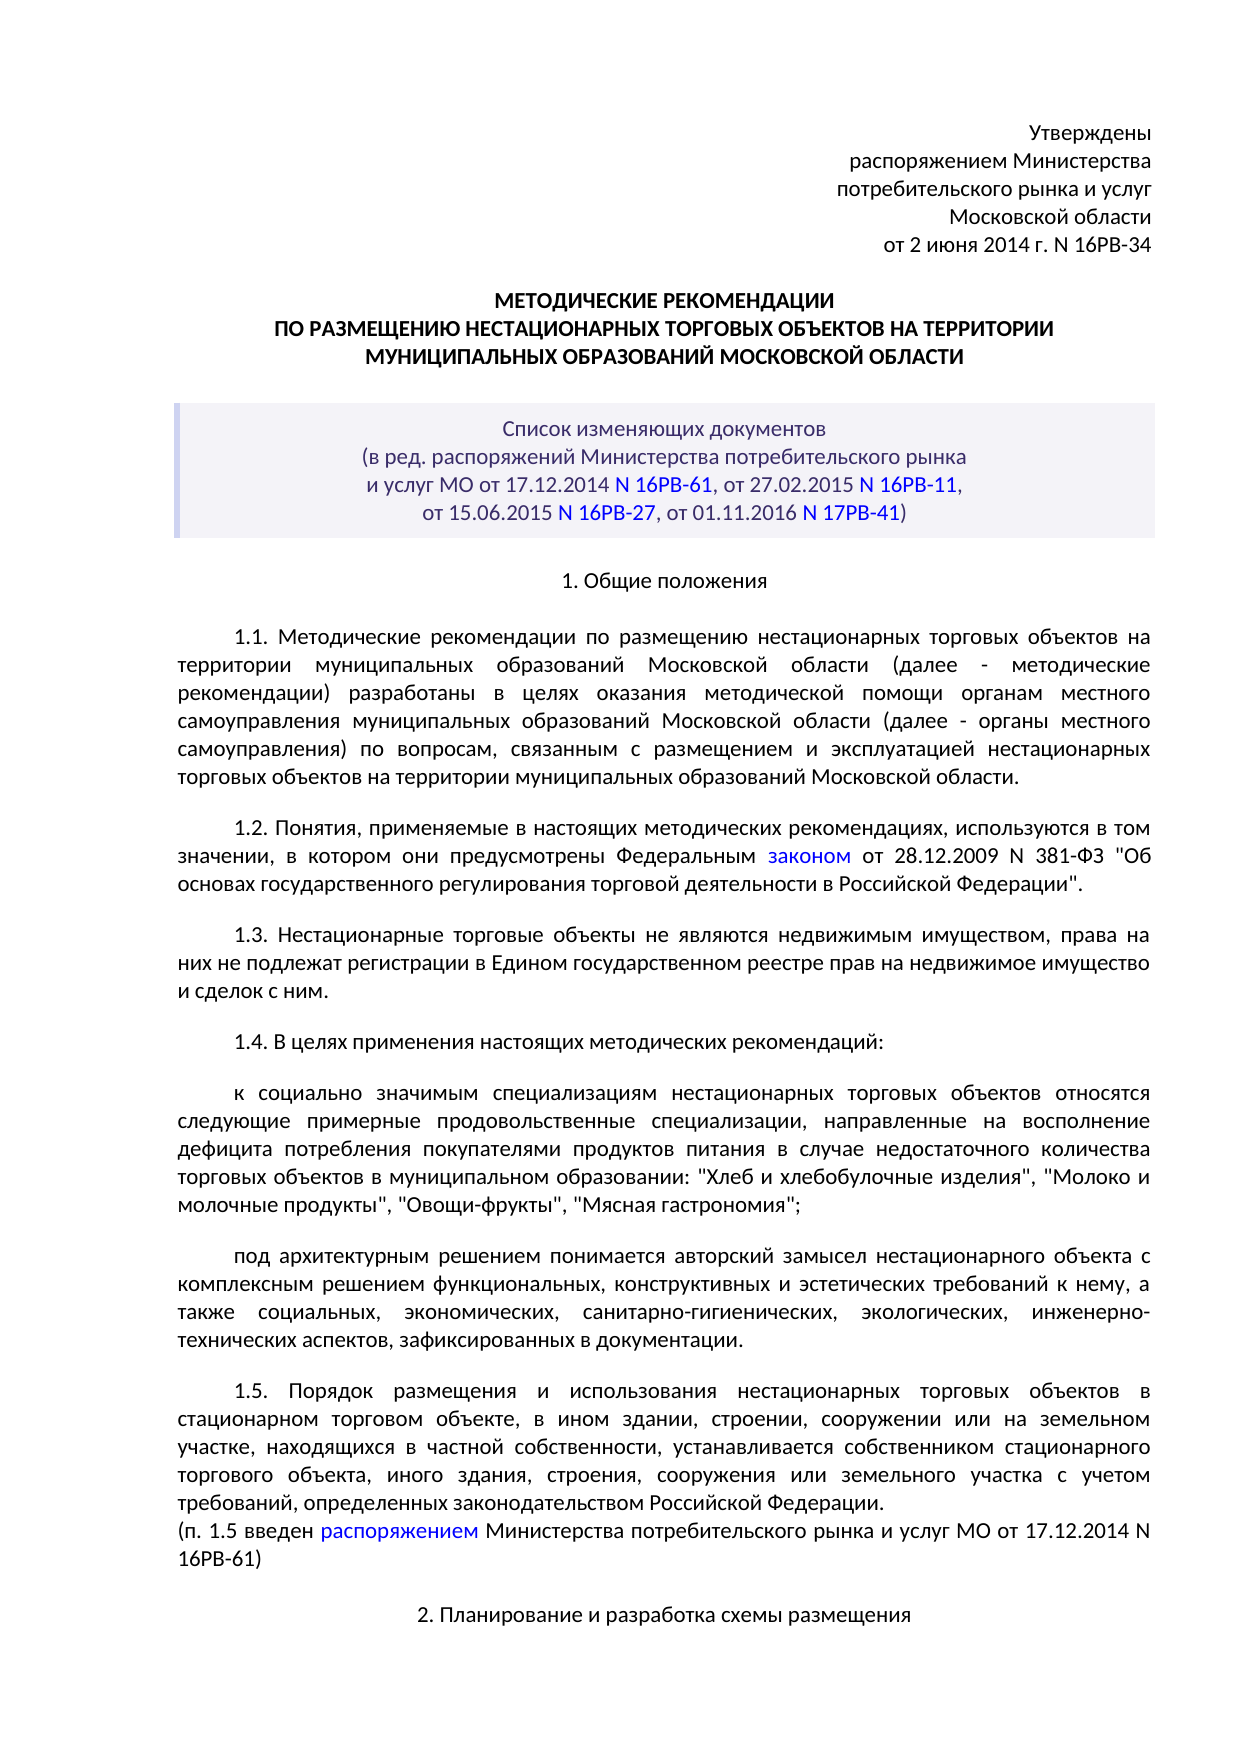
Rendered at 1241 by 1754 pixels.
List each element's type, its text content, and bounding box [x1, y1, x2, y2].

text (п. 1.5 введен распоряжением Министерства потребительского рынка и услуг МО от 17.12.2014 N 16РВ-61) [177, 1516, 1152, 1572]
title МУНИЦИПАЛЬНЫХ ОБРАЗОВАНИЙ МОСКОВСКОЙ ОБЛАСТИ [177, 342, 1152, 370]
title МЕТОДИЧЕСКИЕ РЕКОМЕНДАЦИИ [177, 286, 1152, 314]
text потребительского рынка и услуг [177, 174, 1152, 202]
text Утверждены [177, 118, 1152, 146]
title ПО РАЗМЕЩЕНИЮ НЕСТАЦИОНАРНЫХ ТОРГОВЫХ ОБЪЕКТОВ НА ТЕРРИТОРИИ [177, 314, 1152, 342]
text распоряжением Министерства [177, 146, 1152, 174]
text 1.5. Порядок размещения и использования нестационарных торговых объектов в стационарном торговом объекте, в ином здании, строении, сооружении или на земельном участке, находящихся в частной собственности, устанавливается собственником стационарного торгового объекта, иного здания, строения, сооружения или земельного участка с учетом требований, определенных законодательством Российской Федерации. [177, 1376, 1152, 1516]
text 2. Планирование и разработка схемы размещения [177, 1600, 1152, 1628]
text Московской области [177, 202, 1152, 230]
text 1.3. Нестационарные торговые объекты не являются недвижимым имуществом, права на них не подлежат регистрации в Едином государственном реестре прав на недвижимое имущество и сделок с ним. [177, 920, 1152, 1004]
text 1.2. Понятия, применяемые в настоящих методических рекомендациях, используются в том значении, в котором они предусмотрены Федеральным законом от 28.12.2009 N 381-ФЗ "Об основах государственного регулирования торговой деятельности в Российской Федерации". [177, 813, 1152, 897]
table_header Список изменяющих документов (в ред. распоряжений Министерства потребительского рынка и услуг МО от 17.12.2014 N 16РВ-61, от 27.02.2015 N 16РВ-11, от 15.06.2015 N 16РВ-27, от 01.11.2016 N 17РВ-41) [180, 403, 1149, 538]
text от 2 июня 2014 г. N 16РВ-34 [177, 230, 1152, 258]
text 1.4. В целях применения настоящих методических рекомендаций: [177, 1027, 1152, 1055]
text под архитектурным решением понимается авторский замысел нестационарного объекта с комплексным решением функциональных, конструктивных и эстетических требований к нему, а также социальных, экономических, санитарно-гигиенических, экологических, инженерно-технических аспектов, зафиксированных в документации. [177, 1241, 1152, 1353]
text 1. Общие положения [177, 566, 1152, 594]
text к социально значимым специализациям нестационарных торговых объектов относятся следующие примерные продовольственные специализации, направленные на восполнение дефицита потребления покупателями продуктов питания в случае недостаточного количества торговых объектов в муниципальном образовании: "Хлеб и хлебобулочные изделия", "Молоко и молочные продукты", "Овощи-фрукты", "Мясная гастрономия"; [177, 1078, 1152, 1218]
text 1.1. Методические рекомендации по размещению нестационарных торговых объектов на территории муниципальных образований Московской области (далее - методические рекомендации) разработаны в целях оказания методической помощи органам местного самоуправления муниципальных образований Московской области (далее - органы местного самоуправления) по вопросам, связанным с размещением и эксплуатацией нестационарных торговых объектов на территории муниципальных образований Московской области. [177, 622, 1152, 790]
